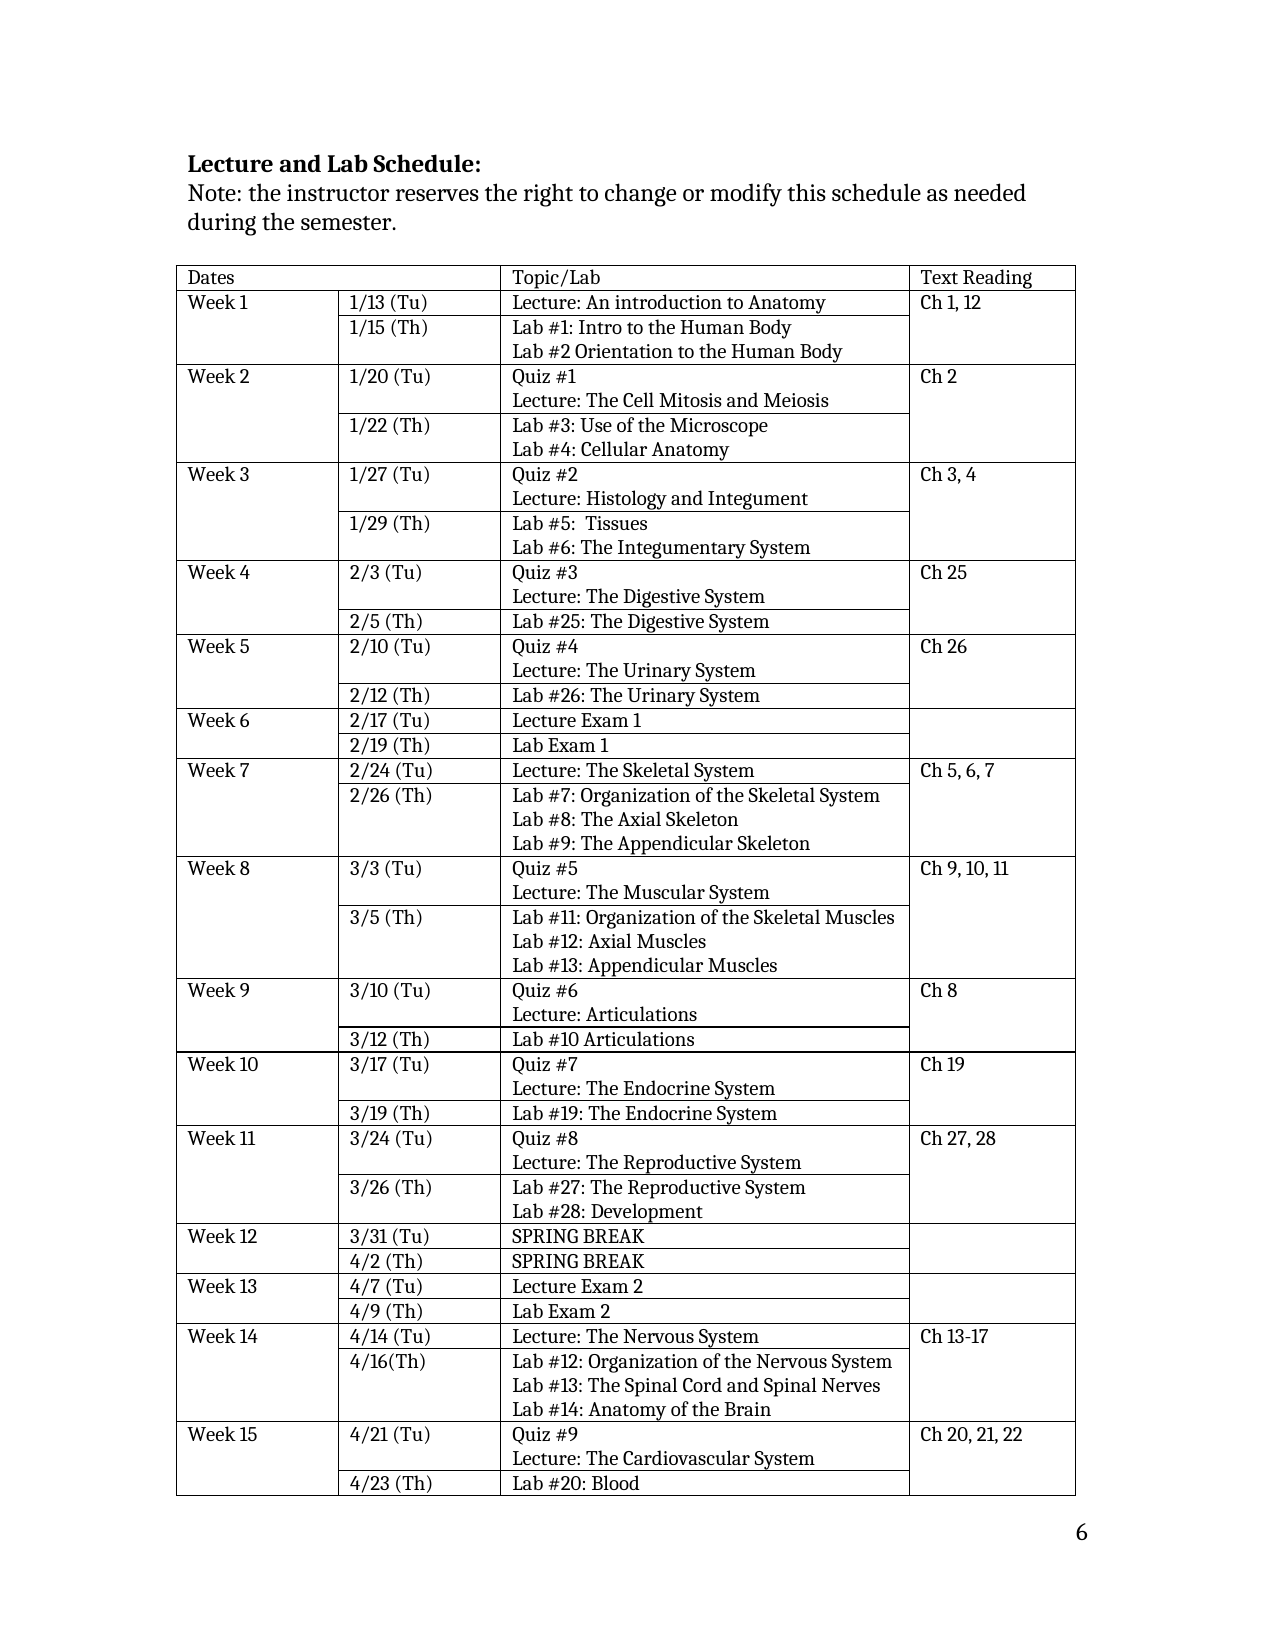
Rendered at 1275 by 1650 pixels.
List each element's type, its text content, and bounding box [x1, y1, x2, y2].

table_cell Week 5 [177, 635, 338, 708]
table_cell 1/15 (Th) [339, 316, 500, 364]
table_cell Lecture: The Skeletal System [501, 759, 909, 783]
table_header Text Reading [910, 266, 1075, 290]
table_cell 4/9 (Th) [339, 1299, 500, 1323]
table_cell Ch 20, 21, 22 [910, 1422, 1075, 1495]
table_cell Ch 9, 10, 11 [910, 857, 1075, 977]
table_cell Week 2 [177, 365, 338, 462]
table_cell 2/24 (Tu) [339, 759, 500, 783]
table_cell 2/26 (Th) [339, 784, 500, 856]
table_cell 3/3 (Tu) [339, 857, 500, 904]
table_cell Lab #27: The Reproductive System Lab #28: Development [501, 1175, 909, 1223]
table_cell Lab #19: The Endocrine System [501, 1101, 909, 1125]
text Note: the instructor reserves the right to change or modify this schedule as needed during the semester. [187, 179, 1087, 236]
table_cell [910, 709, 1075, 758]
table_cell Lecture Exam 1 [501, 709, 909, 733]
table_cell 4/7 (Tu) [339, 1274, 500, 1298]
table_cell 3/31 (Tu) [339, 1224, 500, 1248]
table_cell 3/12 (Th) [339, 1028, 500, 1051]
table_cell Ch 1, 12 [910, 291, 1075, 364]
table_cell 3/10 (Tu) [339, 979, 500, 1026]
table_cell 2/19 (Th) [339, 734, 500, 758]
table_cell Week 4 [177, 561, 338, 634]
table_cell SPRING BREAK [501, 1249, 909, 1273]
table_cell Week 15 [177, 1422, 338, 1495]
table_cell Quiz #9 Lecture: The Cardiovascular System [501, 1422, 909, 1470]
table_cell 4/21 (Tu) [339, 1422, 500, 1470]
table_cell Week 14 [177, 1324, 338, 1421]
table_cell Quiz #5 Lecture: The Muscular System [501, 857, 909, 904]
table_cell Lab Exam 1 [501, 734, 909, 758]
table_cell Lab #25: The Digestive System [501, 610, 909, 634]
table_cell Quiz #7 Lecture: The Endocrine System [501, 1053, 909, 1100]
table_cell Quiz #8 Lecture: The Reproductive System [501, 1126, 909, 1174]
table_cell Ch 2 [910, 365, 1075, 462]
table_cell Ch 3, 4 [910, 463, 1075, 560]
table_cell 2/5 (Th) [339, 610, 500, 634]
table_cell Quiz #6 Lecture: Articulations [501, 979, 909, 1026]
table_cell 3/17 (Tu) [339, 1053, 500, 1100]
table_cell 3/19 (Th) [339, 1101, 500, 1125]
table_cell 4/14 (Tu) [339, 1324, 500, 1348]
table_cell [910, 1224, 1075, 1273]
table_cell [501, 1471, 909, 1495]
table_cell Quiz #2 Lecture: Histology and Integument [501, 463, 909, 511]
table_cell Ch 8 [910, 979, 1075, 1051]
table_cell 2/3 (Tu) [339, 561, 500, 609]
table_cell 1/22 (Th) [339, 414, 500, 462]
table_cell Lecture: An introduction to Anatomy [501, 291, 909, 315]
table_cell 2/17 (Tu) [339, 709, 500, 733]
table_cell Quiz #1 Lecture: The Cell Mitosis and Meiosis [501, 365, 909, 413]
table_cell 4/2 (Th) [339, 1249, 500, 1273]
table_cell Week 7 [177, 759, 338, 856]
table_cell Lab #11: Organization of the Skeletal Muscles Lab #12: Axial Muscles Lab #13: Appendicular Muscles [501, 906, 909, 977]
table_cell 1/13 (Tu) [339, 291, 500, 315]
table_cell Ch 25 [910, 561, 1075, 634]
table_cell SPRING BREAK [501, 1224, 909, 1248]
table_cell Lab #3: Use of the Microscope Lab #4: Cellular Anatomy [501, 414, 909, 462]
text Lecture and Lab Schedule: [187, 150, 1087, 179]
table_cell Week 9 [177, 979, 338, 1051]
table_cell Week 1 [177, 291, 338, 364]
table_cell Ch 27, 28 [910, 1126, 1075, 1223]
table_cell 3/26 (Th) [339, 1175, 500, 1223]
table_cell Quiz #4 Lecture: The Urinary System [501, 635, 909, 683]
table_cell Lab #10 Articulations [501, 1028, 909, 1051]
table_cell Lab Exam 2 [501, 1299, 909, 1323]
table_cell Lab #5: Tissues Lab #6: The Integumentary System [501, 512, 909, 560]
table_cell 1/27 (Tu) [339, 463, 500, 511]
table_header Topic/Lab [501, 266, 909, 290]
table_cell Week 13 [177, 1274, 338, 1323]
table_cell Lab #1: Intro to the Human Body Lab #2 Orientation to the Human Body [501, 316, 909, 364]
table_cell Quiz #3 Lecture: The Digestive System [501, 561, 909, 609]
table_cell Lab #12: Organization of the Nervous System Lab #13: The Spinal Cord and Spinal Nerves Lab #14: Anatomy of the Brain [501, 1349, 909, 1421]
table_header Dates [177, 266, 500, 290]
table_cell 1/20 (Tu) [339, 365, 500, 413]
table_cell Lab #26: The Urinary System [501, 684, 909, 708]
table_cell Ch 13-17 [910, 1324, 1075, 1421]
table_cell Week 12 [177, 1224, 338, 1273]
table_cell 4/16(Th) [339, 1349, 500, 1421]
table_cell Week 6 [177, 709, 338, 758]
table_cell Ch 19 [910, 1053, 1075, 1125]
table_cell 3/24 (Tu) [339, 1126, 500, 1174]
table_cell Lecture Exam 2 [501, 1274, 909, 1298]
table_cell Week 10 [177, 1053, 338, 1125]
table_cell Ch 26 [910, 635, 1075, 708]
table_cell 3/5 (Th) [339, 906, 500, 977]
table_cell Ch 5, 6, 7 [910, 759, 1075, 856]
table_cell [910, 1274, 1075, 1323]
table_cell Week 3 [177, 463, 338, 560]
table_cell Lab #7: Organization of the Skeletal System Lab #8: The Axial Skeleton Lab #9: The Appendicular Skeleton [501, 784, 909, 856]
table_cell Week 8 [177, 857, 338, 977]
table_cell 2/12 (Th) [339, 684, 500, 708]
table_cell 4/23 (Th) [339, 1471, 500, 1495]
table_cell Week 11 [177, 1126, 338, 1223]
table_cell 1/29 (Th) [339, 512, 500, 560]
table_cell 2/10 (Tu) [339, 635, 500, 683]
table_cell Lecture: The Nervous System [501, 1324, 909, 1348]
